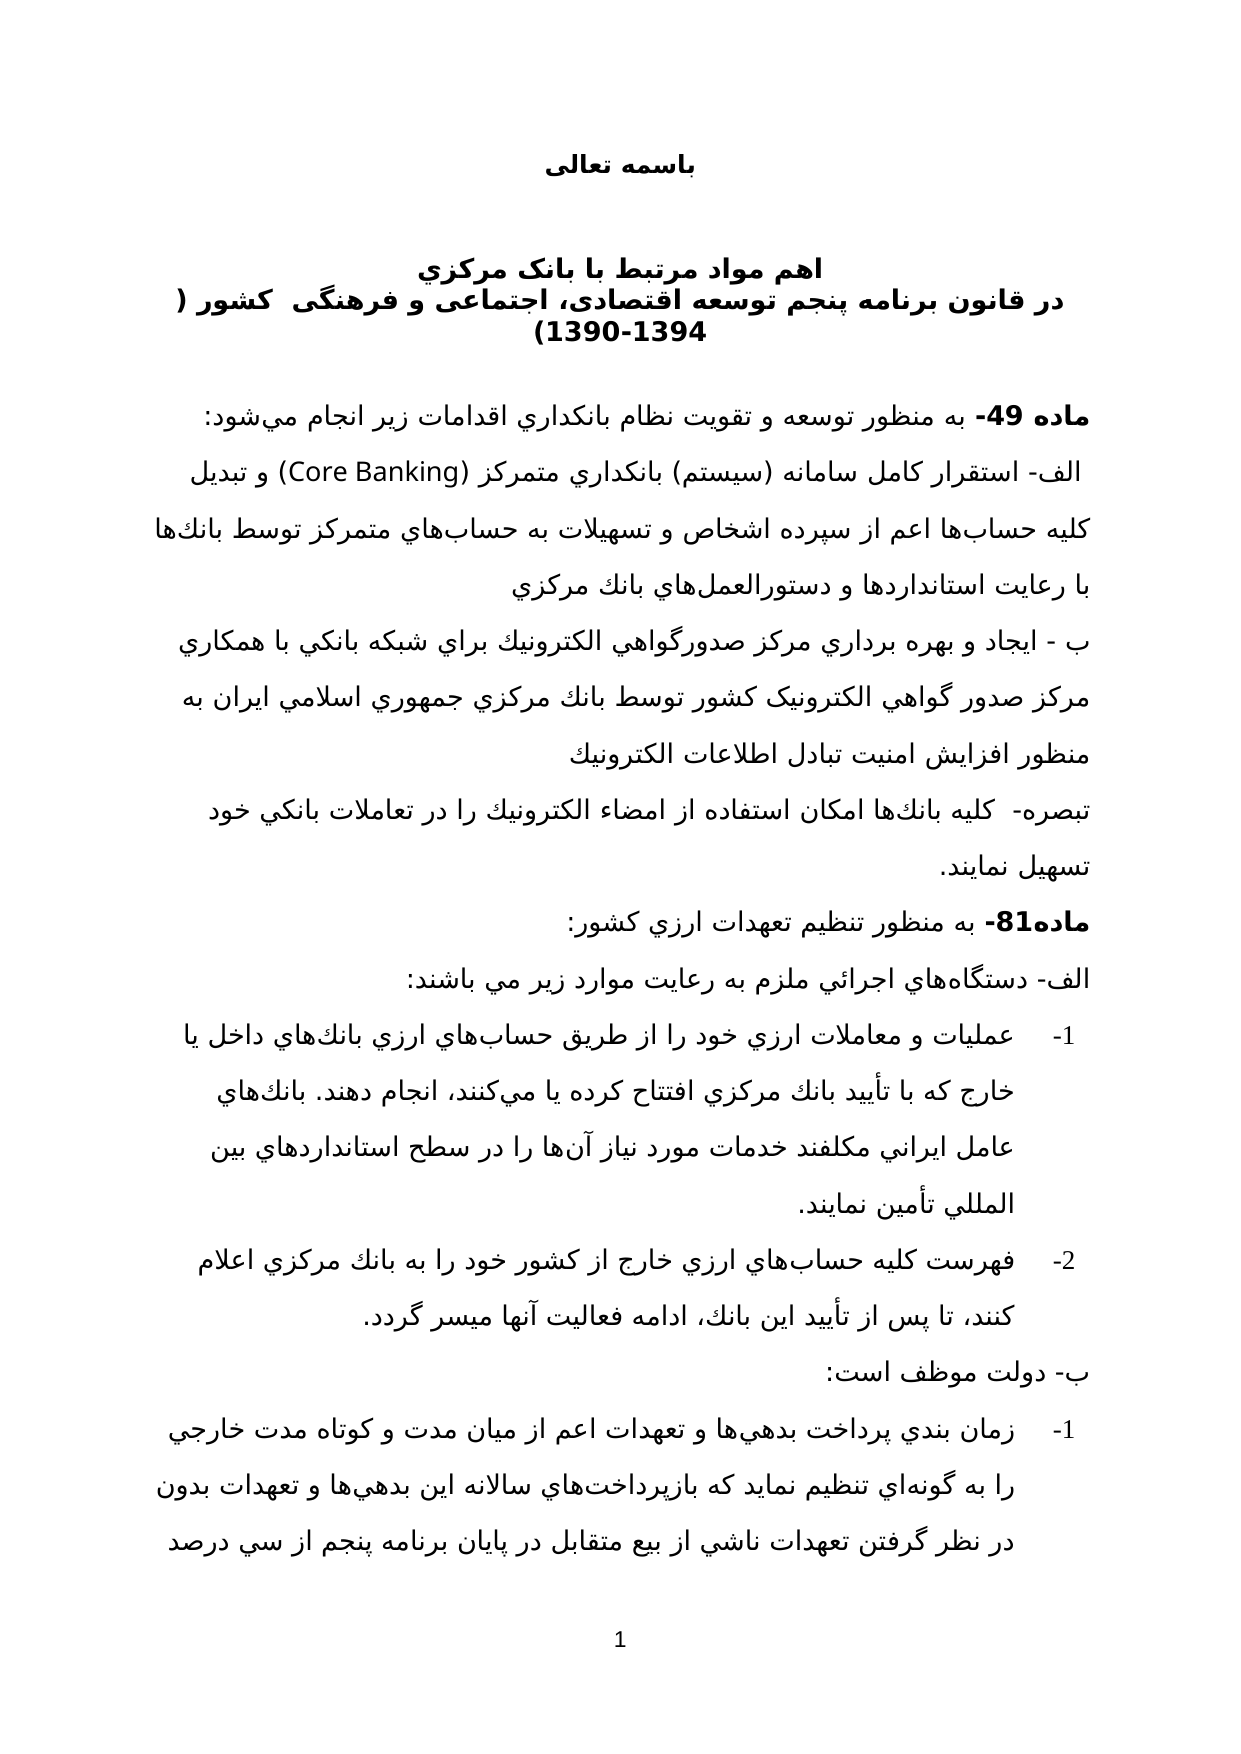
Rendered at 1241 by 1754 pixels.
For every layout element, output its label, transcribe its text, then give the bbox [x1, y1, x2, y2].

text ب- دولت موظف است: [150, 1337, 1090, 1393]
text باسمه تعالی [150, 150, 1090, 179]
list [150, 1393, 1053, 1562]
list فهرست كليه حساب‌هاي ارزي خارج از كشور خود را به بانك مركزي اعلام كنند، تا پس از تأييد اين بانك، ادامه فعاليت آنها ميسر گردد. [150, 1224, 1053, 1337]
text ماده 49- به منظور توسعه و تقويت نظام بانكداري اقدامات زير انجام مي‌شود: [150, 381, 1090, 437]
text اهم مواد مرتبط با بانک مرکزي [150, 253, 1090, 284]
text در قانون برنامه پنجم توسعه اقتصادی، اجتماعی و فرهنگی کشور (1394-1390) [150, 284, 1090, 348]
list عمليات و معاملات ارزي خود را از طريق حساب‌هاي ارزي بانك‌هاي داخل يا خارج كه با تأييد بانك مركزي افتتاح كرده يا مي‌كنند، انجام دهند. بانك‌هاي عامل ايراني مكلفند خدمات مورد نياز آن‌ها را در سطح استانداردهاي بين المللي تأمين نمايند. [150, 999, 1053, 1224]
text ب - ايجاد و بهره برداري مركز صدورگواهي الكترونيك براي شبكه بانكي با همكاري مركز صدور گواهي الكترونيک كشور توسط بانك مركزي جمهوري اسلامي ايران به منظور افزايش امنيت تبادل اطلاعات الكترونيك [150, 606, 1090, 774]
text الف- دستگاه‌هاي اجرائي ملزم به رعايت موارد زير مي باشند: [150, 943, 1090, 999]
text تبصره- كليه بانك‌ها امكان استفاده از امضاء الكترونيك را در تعاملات بانكي خود تسهيل نمايند. [150, 774, 1090, 887]
text ماده81- به منظور تنظيم تعهدات ارزي كشور: [150, 887, 1090, 943]
text الف- استقرار كامل سامانه (سيستم) بانكداري متمركز (Core Banking) و تبديل كليه حساب‌ها اعم از سپرده اشخاص و تسهيلات به حساب‌هاي متمركز توسط بانك‌ها با رعايت استانداردها و دستورالعمل‌هاي بانك مركزي [150, 437, 1090, 606]
